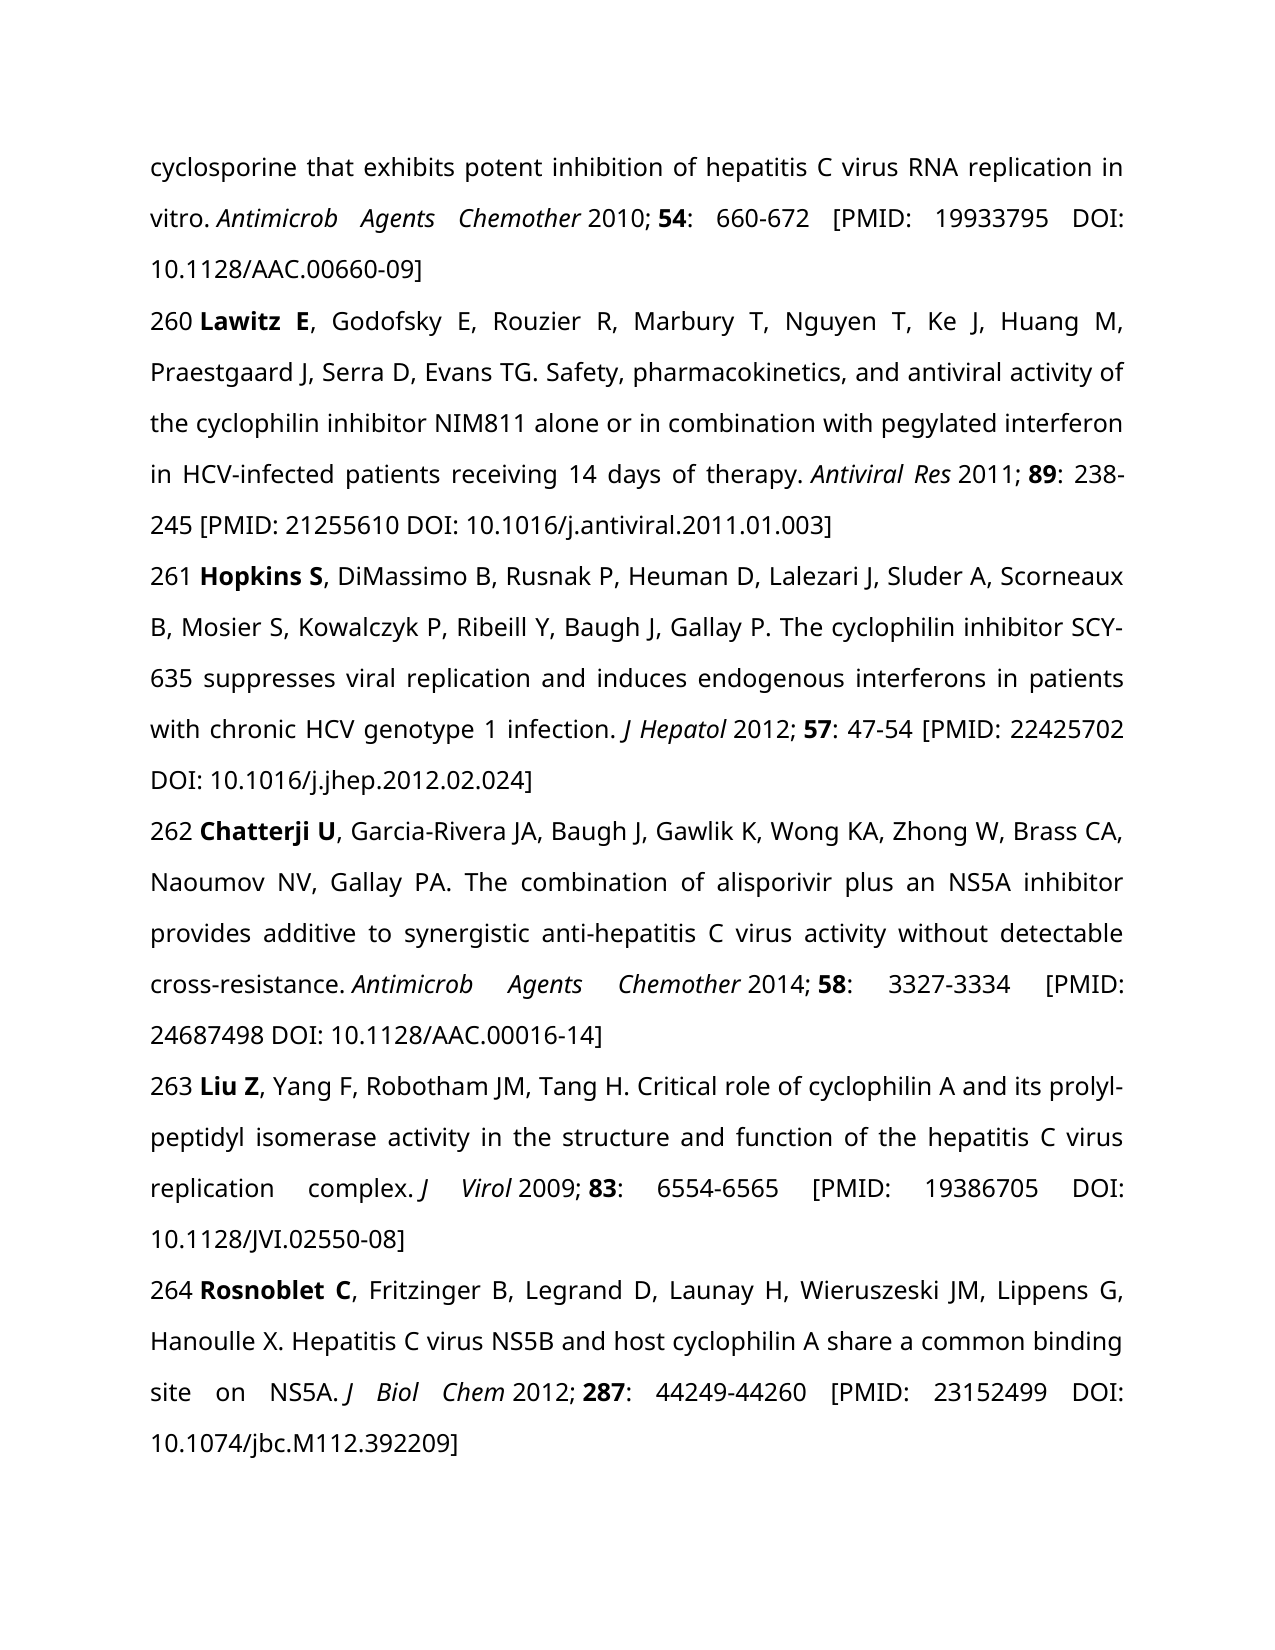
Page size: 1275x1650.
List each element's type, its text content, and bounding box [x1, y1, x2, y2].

text 263 Liu Z, Yang F, Robotham JM, Tang H. Critical role of cyclophilin A and its prolyl-peptidyl isomerase activity in the structure and function of the hepatitis C virus replication complex. J Virol 2009; 83: 6554-6565 [PMID: 19386705 DOI: 10.1128/JVI.02550-08] [150, 1069, 1125, 1256]
text 262 Chatterji U, Garcia-Rivera JA, Baugh J, Gawlik K, Wong KA, Zhong W, Brass CA, Naoumov NV, Gallay PA. The combination of alisporivir plus an NS5A inhibitor provides additive to synergistic anti-hepatitis C virus activity without detectable cross-resistance. Antimicrob Agents Chemother 2014; 58: 3327-3334 [PMID: 24687498 DOI: 10.1128/AAC.00016-14] [150, 813, 1125, 1052]
text 264 Rosnoblet C, Fritzinger B, Legrand D, Launay H, Wieruszeski JM, Lippens G, Hanoulle X. Hepatitis C virus NS5B and host cyclophilin A share a common binding site on NS5A. J Biol Chem 2012; 287: 44249-44260 [PMID: 23152499 DOI: 10.1074/jbc.M112.392209] [150, 1273, 1125, 1460]
text 261 Hopkins S, DiMassimo B, Rusnak P, Heuman D, Lalezari J, Sluder A, Scorneaux B, Mosier S, Kowalczyk P, Ribeill Y, Baugh J, Gallay P. The cyclophilin inhibitor SCY-635 suppresses viral replication and induces endogenous interferons in patients with chronic HCV genotype 1 infection. J Hepatol 2012; 57: 47-54 [PMID: 22425702 DOI: 10.1016/j.jhep.2012.02.024] [150, 558, 1125, 797]
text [150, 150, 1125, 286]
text 260 Lawitz E, Godofsky E, Rouzier R, Marbury T, Nguyen T, Ke J, Huang M, Praestgaard J, Serra D, Evans TG. Safety, pharmacokinetics, and antiviral activity of the cyclophilin inhibitor NIM811 alone or in combination with pegylated interferon in HCV-infected patients receiving 14 days of therapy. Antiviral Res 2011; 89: 238-245 [PMID: 21255610 DOI: 10.1016/j.antiviral.2011.01.003] [150, 303, 1125, 541]
